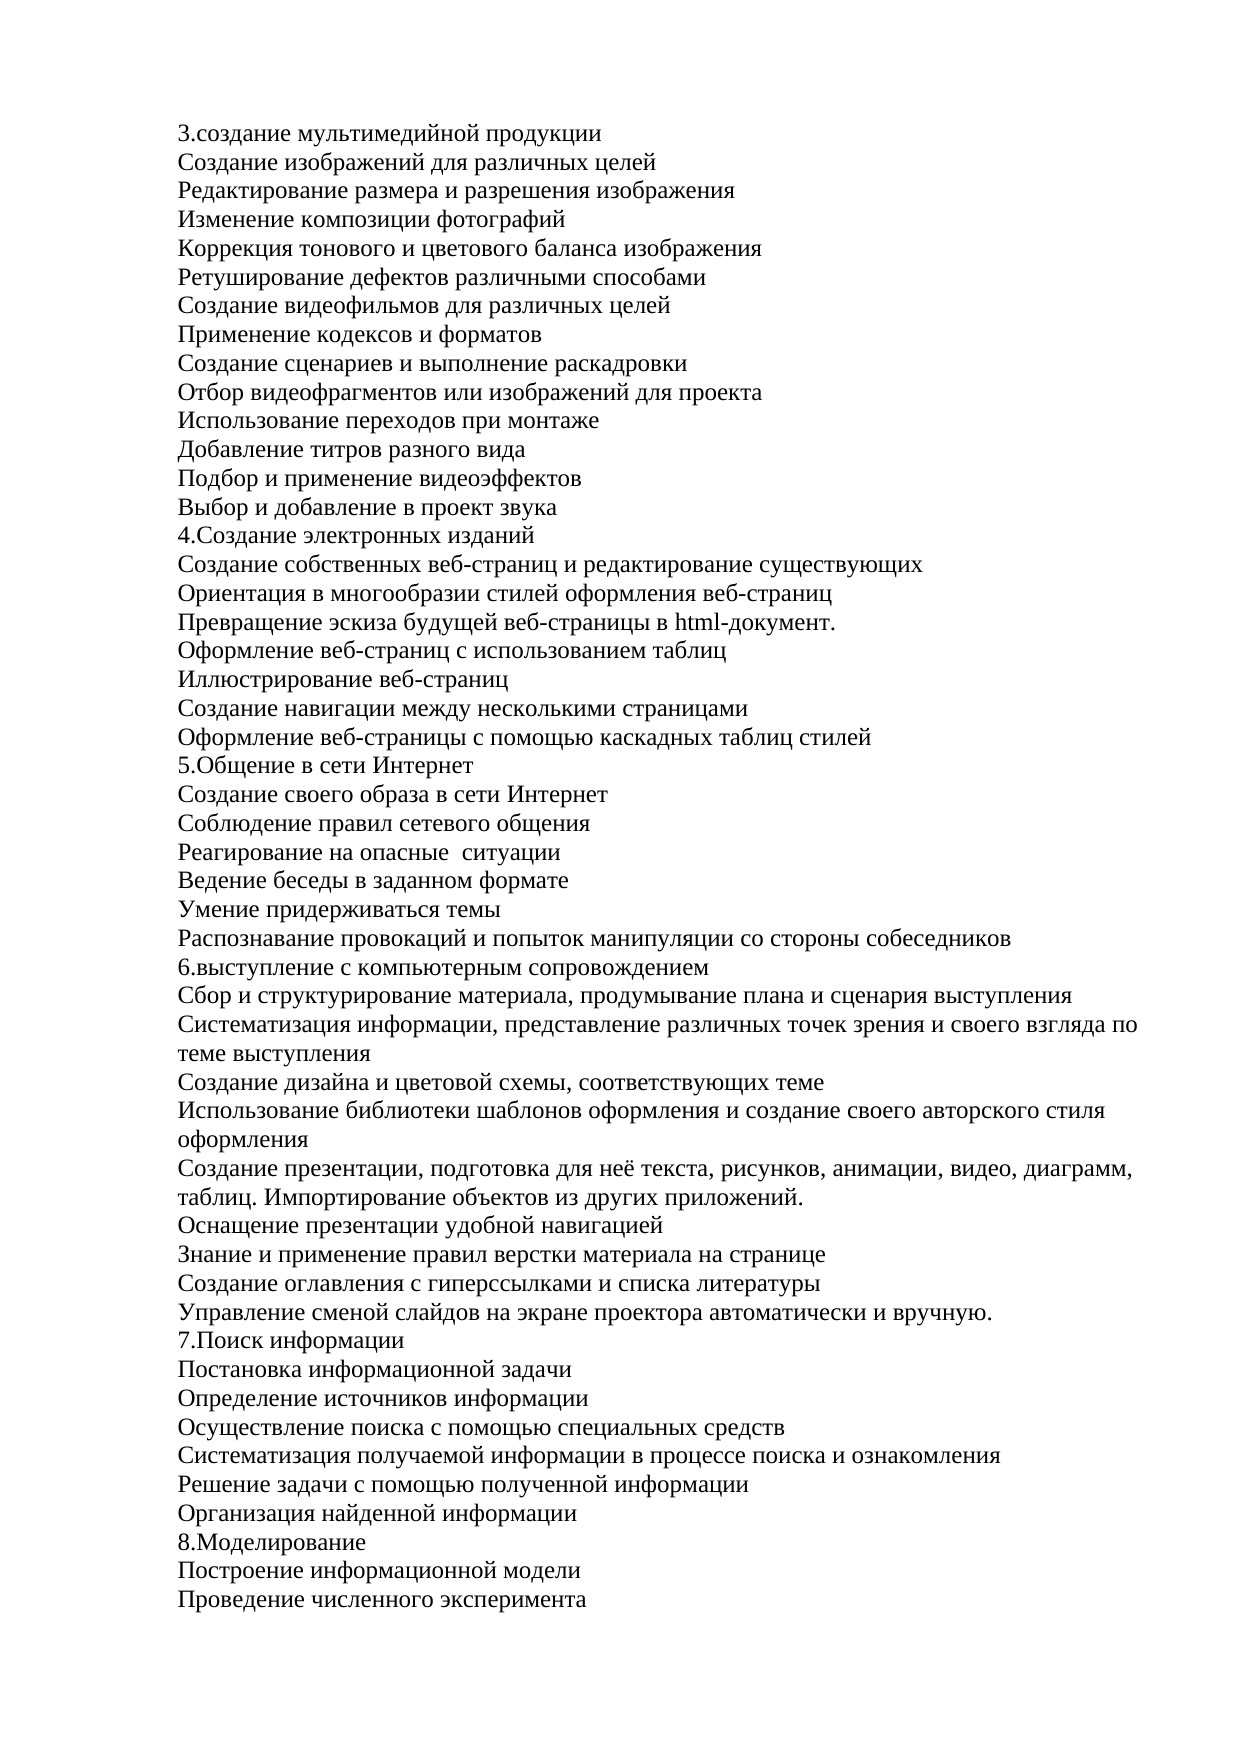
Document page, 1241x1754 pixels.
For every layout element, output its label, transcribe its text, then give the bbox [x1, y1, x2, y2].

text Осуществление поиска с помощью специальных средств [177, 1412, 1152, 1441]
text Реагирование на опасные ситуации [177, 837, 1152, 866]
text Применение кодексов и форматов [177, 319, 1152, 348]
text 7.Поиск информации [177, 1326, 1152, 1354]
text Ведение беседы в заданном формате [177, 866, 1152, 894]
text Ориентация в многообразии стилей оформления веб-страниц [177, 578, 1152, 607]
text Изменение композиции фотографий [177, 204, 1152, 233]
text Подбор и применение видеоэффектов [177, 463, 1152, 492]
text Распознавание провокаций и попыток манипуляции со стороны собеседников [177, 923, 1152, 952]
text Систематизация информации, представление различных точек зрения и своего взгляда по теме выступления [177, 1009, 1152, 1067]
text 5.Общение в сети Интернет [177, 751, 1152, 779]
text 8.Моделирование [177, 1527, 1152, 1556]
text Проведение численного эксперимента [177, 1584, 1152, 1613]
text Создание оглавления с гиперссылками и списка литературы [177, 1268, 1152, 1297]
text Соблюдение правил сетевого общения [177, 808, 1152, 837]
text Ретуширование дефектов различными способами [177, 262, 1152, 291]
text Создание собственных веб-страниц и редактирование существующих [177, 549, 1152, 578]
text Постановка информационной задачи [177, 1354, 1152, 1383]
text Определение источников информации [177, 1383, 1152, 1412]
text Отбор видеофрагментов или изображений для проекта [177, 377, 1152, 406]
text Выбор и добавление в проект звука [177, 492, 1152, 521]
text Оформление веб-страниц с использованием таблиц [177, 636, 1152, 664]
text Систематизация получаемой информации в процессе поиска и ознакомления [177, 1441, 1152, 1469]
text Иллюстрирование веб-страниц [177, 664, 1152, 693]
text Создание дизайна и цветовой схемы, соответствующих теме [177, 1067, 1152, 1096]
text Добавление титров разного вида [177, 434, 1152, 463]
text Коррекция тонового и цветового баланса изображения [177, 233, 1152, 262]
text 6.выступление с компьютерным сопровождением [177, 952, 1152, 981]
text 3.создание мультимедийной продукции [177, 118, 1152, 147]
text Создание презентации, подготовка для неё текста, рисунков, анимации, видео, диаграмм, таблиц. Импортирование объектов из других приложений. [177, 1153, 1152, 1211]
text Решение задачи с помощью полученной информации [177, 1469, 1152, 1498]
text Организация найденной информации [177, 1498, 1152, 1527]
text Использование переходов при монтаже [177, 406, 1152, 434]
text Создание сценариев и выполнение раскадровки [177, 348, 1152, 377]
text Оформление веб-страницы с помощью каскадных таблиц стилей [177, 722, 1152, 751]
text Создание навигации между несколькими страницами [177, 693, 1152, 722]
text Знание и применение правил верстки материала на странице [177, 1239, 1152, 1268]
text Умение придерживаться темы [177, 894, 1152, 923]
text Создание видеофильмов для различных целей [177, 291, 1152, 319]
text Редактирование размера и разрешения изображения [177, 176, 1152, 204]
text 4.Создание электронных изданий [177, 521, 1152, 549]
text Использование библиотеки шаблонов оформления и создание своего авторского стиля оформления [177, 1096, 1152, 1153]
text Превращение эскиза будущей веб-страницы в html-документ. [177, 607, 1152, 636]
text Построение информационной модели [177, 1556, 1152, 1584]
text Управление сменой слайдов на экране проектора автоматически и вручную. [177, 1297, 1152, 1326]
text Сбор и структурирование материала, продумывание плана и сценария выступления [177, 981, 1152, 1009]
text Оснащение презентации удобной навигацией [177, 1211, 1152, 1239]
text Создание изображений для различных целей [177, 147, 1152, 176]
text Создание своего образа в сети Интернет [177, 779, 1152, 808]
